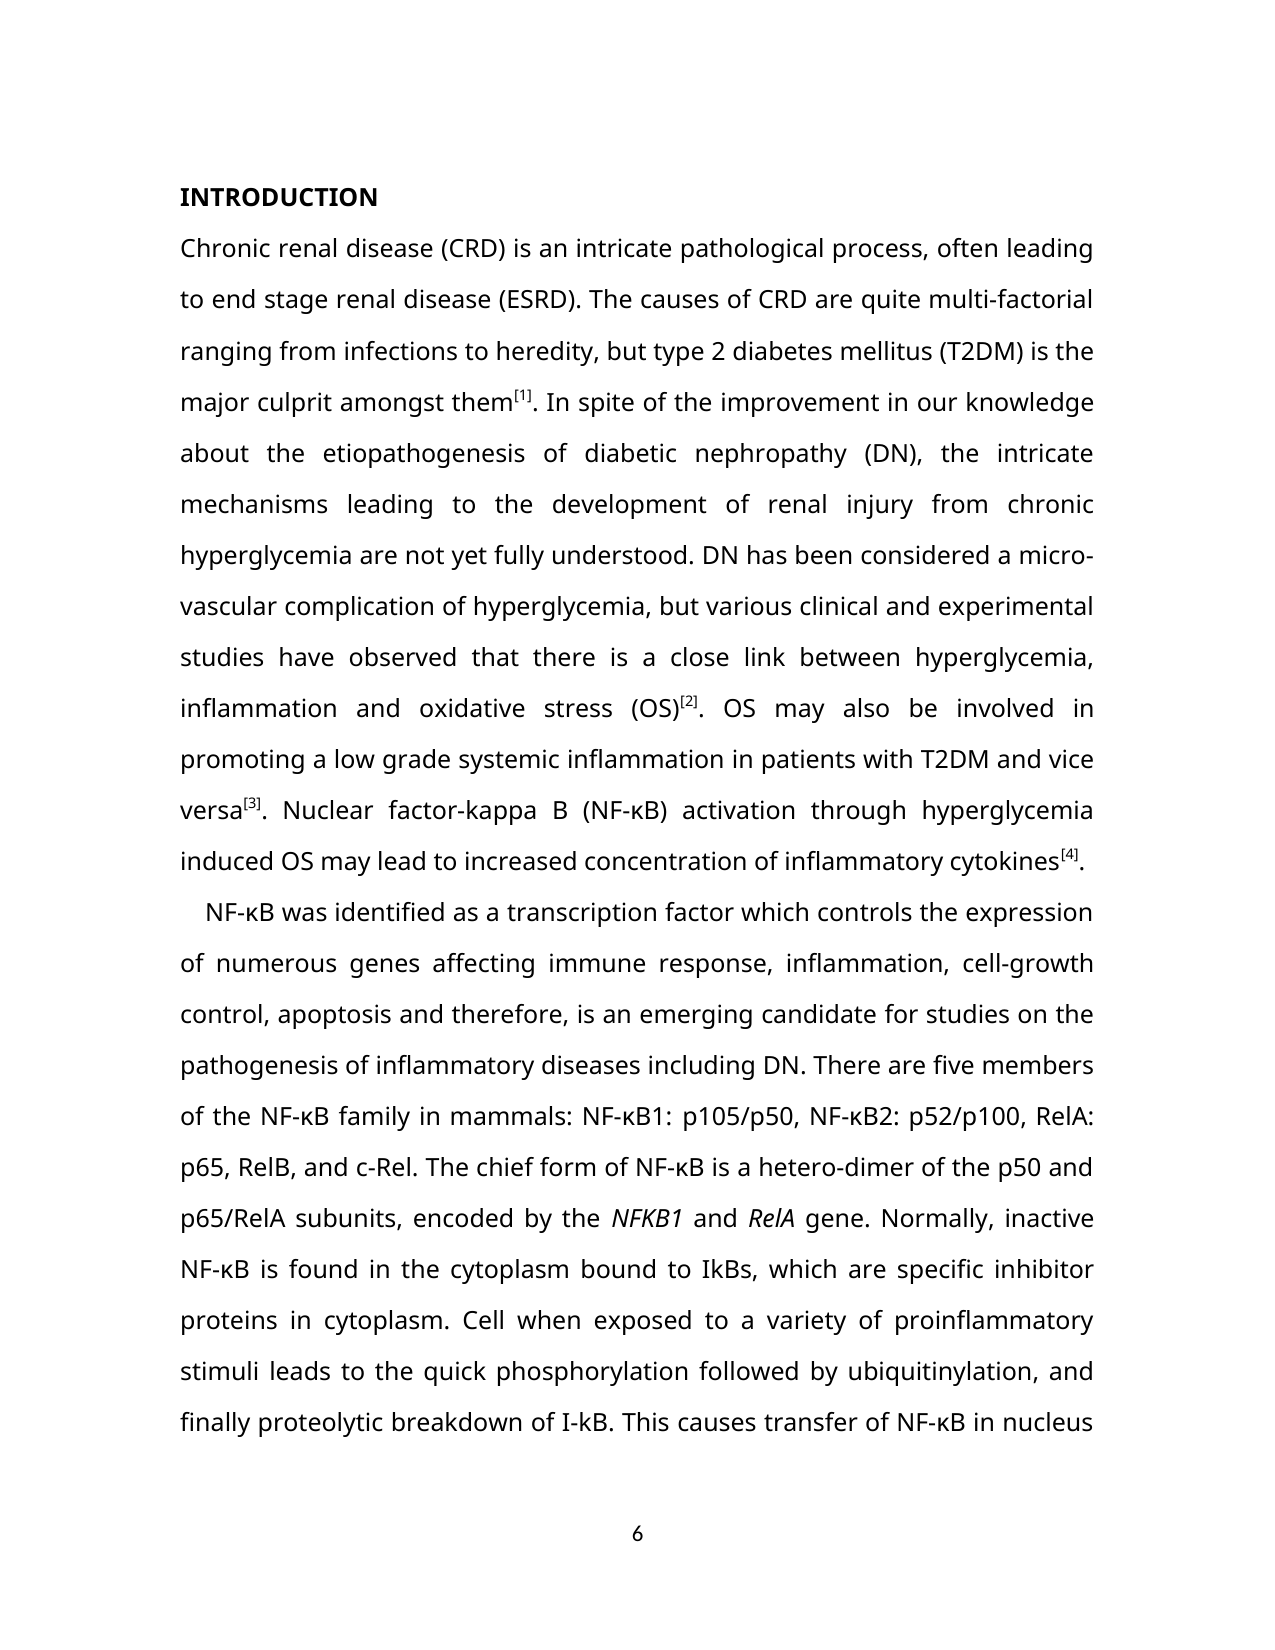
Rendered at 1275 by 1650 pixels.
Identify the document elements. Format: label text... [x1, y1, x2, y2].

text Chronic renal disease (CRD) is an intricate pathological process, often leading to end stage renal disease (ESRD). The causes of CRD are quite multi-factorial ranging from infections to heredity, but type 2 diabetes mellitus (T2DM) is the major culprit amongst them[1]. In spite of the improvement in our knowledge about the etiopathogenesis of diabetic nephropathy (DN), the intricate mechanisms leading to the development of renal injury from chronic hyperglycemia are not yet fully understood. DN has been considered a micro-vascular complication of hyperglycemia, but various clinical and experimental studies have observed that there is a close link between hyperglycemia, inflammation and oxidative stress (OS)[2]. OS may also be involved in promoting a low grade systemic inflammation in patients with T2DM and vice versa[3]. Nuclear factor-kappa B (NF-κB) activation through hyperglycemia induced OS may lead to increased concentration of inflammatory cytokines[4]. [180, 231, 1095, 878]
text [180, 894, 1095, 1439]
text INTRODUCTION [180, 180, 1095, 214]
